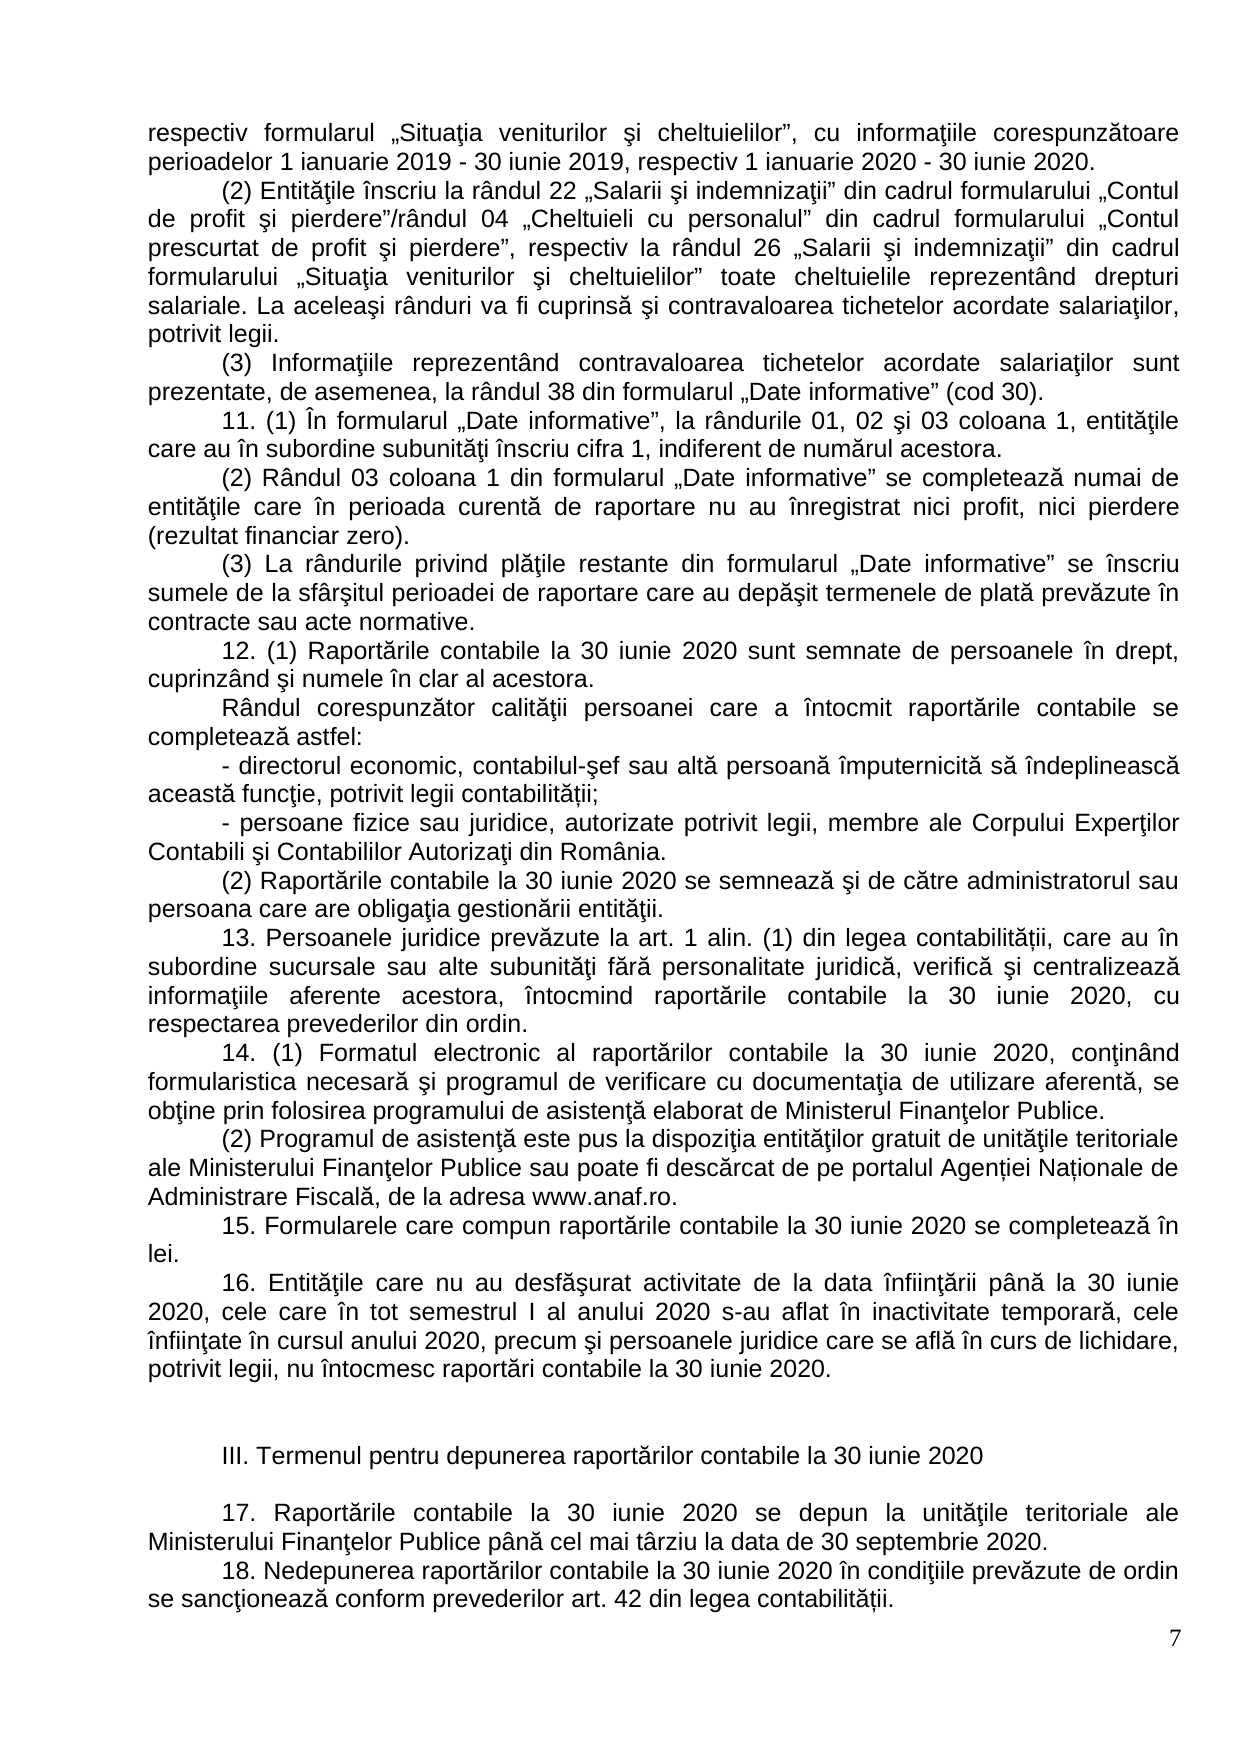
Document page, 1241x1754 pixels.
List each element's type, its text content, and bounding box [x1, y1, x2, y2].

text (2) Entităţile înscriu la rândul 22 „Salarii şi indemnizaţii” din cadrul formularului „Contul de profit şi pierdere”/rândul 04 „Cheltuieli cu personalul” din cadrul formularului „Contul prescurtat de profit şi pierdere”, respectiv la rândul 26 „Salarii şi indemnizaţii” din cadrul formularului „Situaţia veniturilor şi cheltuielilor” toate cheltuielile reprezentând drepturi salariale. La aceleaşi rânduri va fi cuprinsă şi contravaloarea tichetelor acordate salariaţilor, potrivit legii. [148, 176, 1181, 348]
text 17. Raportările contabile la 30 iunie 2020 se depun la unităţile teritoriale ale Ministerului Finanţelor Publice până cel mai târziu la data de 30 septembrie 2020. [148, 1498, 1181, 1556]
text (3) Informaţiile reprezentând contravaloarea tichetelor acordate salariaţilor sunt prezentate, de asemenea, la rândul 38 din formularul „Date informative” (cod 30). [148, 348, 1181, 406]
text - persoane fizice sau juridice, autorizate potrivit legii, membre ale Corpului Experţilor Contabili şi Contabililor Autorizaţi din România. [148, 808, 1181, 866]
text (2) Raportările contabile la 30 iunie 2020 se semnează şi de către administratorul sau persoana care are obligaţia gestionării entităţii. [148, 866, 1181, 923]
text 13. Persoanele juridice prevăzute la art. 1 alin. (1) din legea contabilității, care au în subordine sucursale sau alte subunităţi fără personalitate juridică, verifică şi centralizează informaţiile aferente acestora, întocmind raportările contabile la 30 iunie 2020, cu respectarea prevederilor din ordin. [148, 923, 1181, 1038]
text Rândul corespunzător calităţii persoanei care a întocmit raportările contabile se completează astfel: [148, 693, 1181, 751]
text 11. (1) În formularul „Date informative”, la rândurile 01, 02 şi 03 coloana 1, entităţile care au în subordine subunităţi înscriu cifra 1, indiferent de numărul acestora. [148, 406, 1181, 463]
text 14. (1) Formatul electronic al raportărilor contabile la 30 iunie 2020, conţinând formularistica necesară şi programul de verificare cu documentaţia de utilizare aferentă, se obţine prin folosirea programului de asistenţă elaborat de Ministerul Finanţelor Publice. [148, 1038, 1181, 1124]
text 12. (1) Raportările contabile la 30 iunie 2020 sunt semnate de persoanele în drept, cuprinzând şi numele în clar al acestora. [148, 636, 1181, 693]
text 15. Formularele care compun raportările contabile la 30 iunie 2020 se completează în lei. [148, 1211, 1181, 1268]
text (2) Programul de asistenţă este pus la dispoziţia entităţilor gratuit de unităţile teritoriale ale Ministerului Finanţelor Publice sau poate fi descărcat de pe portalul Agenției Naționale de Administrare Fiscală, de la adresa www.anaf.ro. [148, 1124, 1181, 1211]
text (3) La rândurile privind plăţile restante din formularul „Date informative” se înscriu sumele de la sfârşitul perioadei de raportare care au depăşit termenele de plată prevăzute în contracte sau acte normative. [148, 549, 1181, 636]
text III. Termenul pentru depunerea raportărilor contabile la 30 iunie 2020 [148, 1441, 1181, 1469]
text (2) Rândul 03 coloana 1 din formularul „Date informative” se completează numai de entităţile care în perioada curentă de raportare nu au înregistrat nici profit, nici pierdere (rezultat financiar zero). [148, 463, 1181, 549]
text 16. Entităţile care nu au desfăşurat activitate de la data înfiinţării până la 30 iunie 2020, cele care în tot semestrul I al anului 2020 s-au aflat în inactivitate temporară, cele înfiinţate în cursul anului 2020, precum şi persoanele juridice care se află în curs de lichidare, potrivit legii, nu întocmesc raportări contabile la 30 iunie 2020. [148, 1268, 1181, 1383]
text - directorul economic, contabilul-şef sau altă persoană împuternicită să îndeplinească această funcţie, potrivit legii contabilității; [148, 751, 1181, 808]
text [148, 118, 1181, 176]
text 18. Nedepunerea raportărilor contabile la 30 iunie 2020 în condiţiile prevăzute de ordin se sancţionează conform prevederilor art. 42 din legea contabilității. [148, 1556, 1181, 1613]
